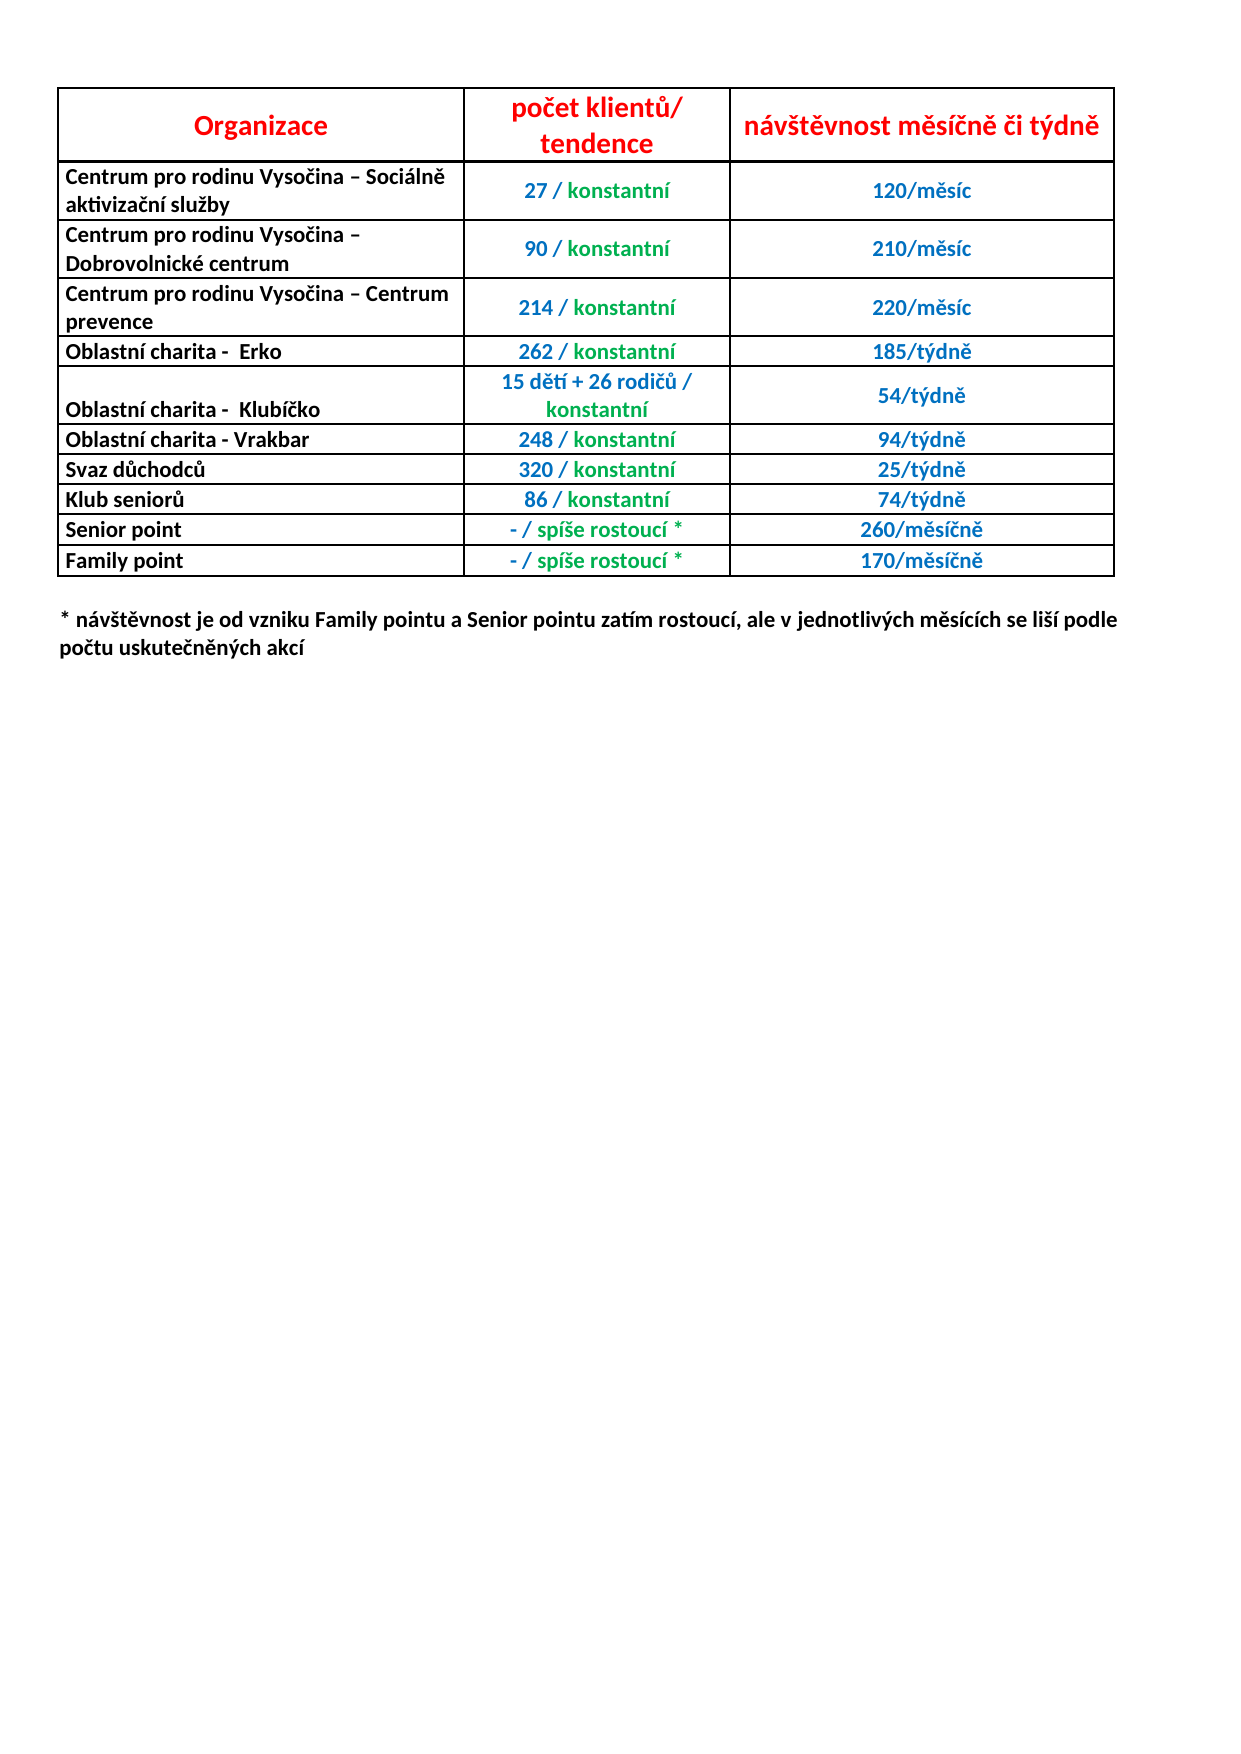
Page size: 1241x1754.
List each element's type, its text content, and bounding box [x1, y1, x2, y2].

table_cell Centrum pro rodinu Vysočina – Dobrovolnické centrum [59, 221, 463, 277]
table_cell 86 / konstantní [465, 485, 729, 513]
table_cell Oblastní charita - Erko [59, 337, 463, 365]
table_cell 220/měsíc [731, 279, 1113, 335]
table_cell Family point [59, 546, 463, 575]
table_cell 248 / konstantní [465, 425, 729, 453]
table_cell - / spíše rostoucí * [465, 515, 729, 543]
table_cell 214 / konstantní [465, 279, 729, 335]
table_cell 94/týdně [731, 425, 1113, 453]
table_cell Oblastní charita - Vrakbar [59, 425, 463, 453]
table_cell - / spíše rostoucí * [465, 546, 729, 575]
table_cell 25/týdně [731, 455, 1113, 483]
table_cell 185/týdně [731, 337, 1113, 365]
table_cell 54/týdně [731, 367, 1113, 423]
table_cell 210/měsíc [731, 221, 1113, 277]
table_cell 27 / konstantní [465, 163, 729, 218]
table_cell 262 / konstantní [465, 337, 729, 365]
table_cell Centrum pro rodinu Vysočina – Centrum prevence [59, 279, 463, 335]
table_cell Senior point [59, 515, 463, 543]
table_cell 320 / konstantní [465, 455, 729, 483]
table_cell 120/měsíc [731, 163, 1113, 218]
table_cell Klub seniorů [59, 485, 463, 513]
table_cell 15 dětí + 26 rodičů / konstantní [465, 367, 729, 423]
text * návštěvnost je od vzniku Family pointu a Senior pointu zatím rostoucí, ale v jednotlivých měsících se liší podle počtu uskutečněných akcí [59, 605, 1165, 661]
table_header návštěvnost měsíčně či týdně [731, 89, 1113, 160]
table_cell 90 / konstantní [465, 221, 729, 277]
table_cell 260/měsíčně [731, 515, 1113, 543]
table_header počet klientů/ tendence [465, 89, 729, 160]
table_cell Oblastní charita - Klubíčko [59, 367, 463, 423]
table_header Organizace [59, 89, 463, 160]
table_cell 170/měsíčně [731, 546, 1113, 575]
table_cell Centrum pro rodinu Vysočina – Sociálně aktivizační služby [59, 163, 463, 218]
table_cell Svaz důchodců [59, 455, 463, 483]
table_cell 74/týdně [731, 485, 1113, 513]
